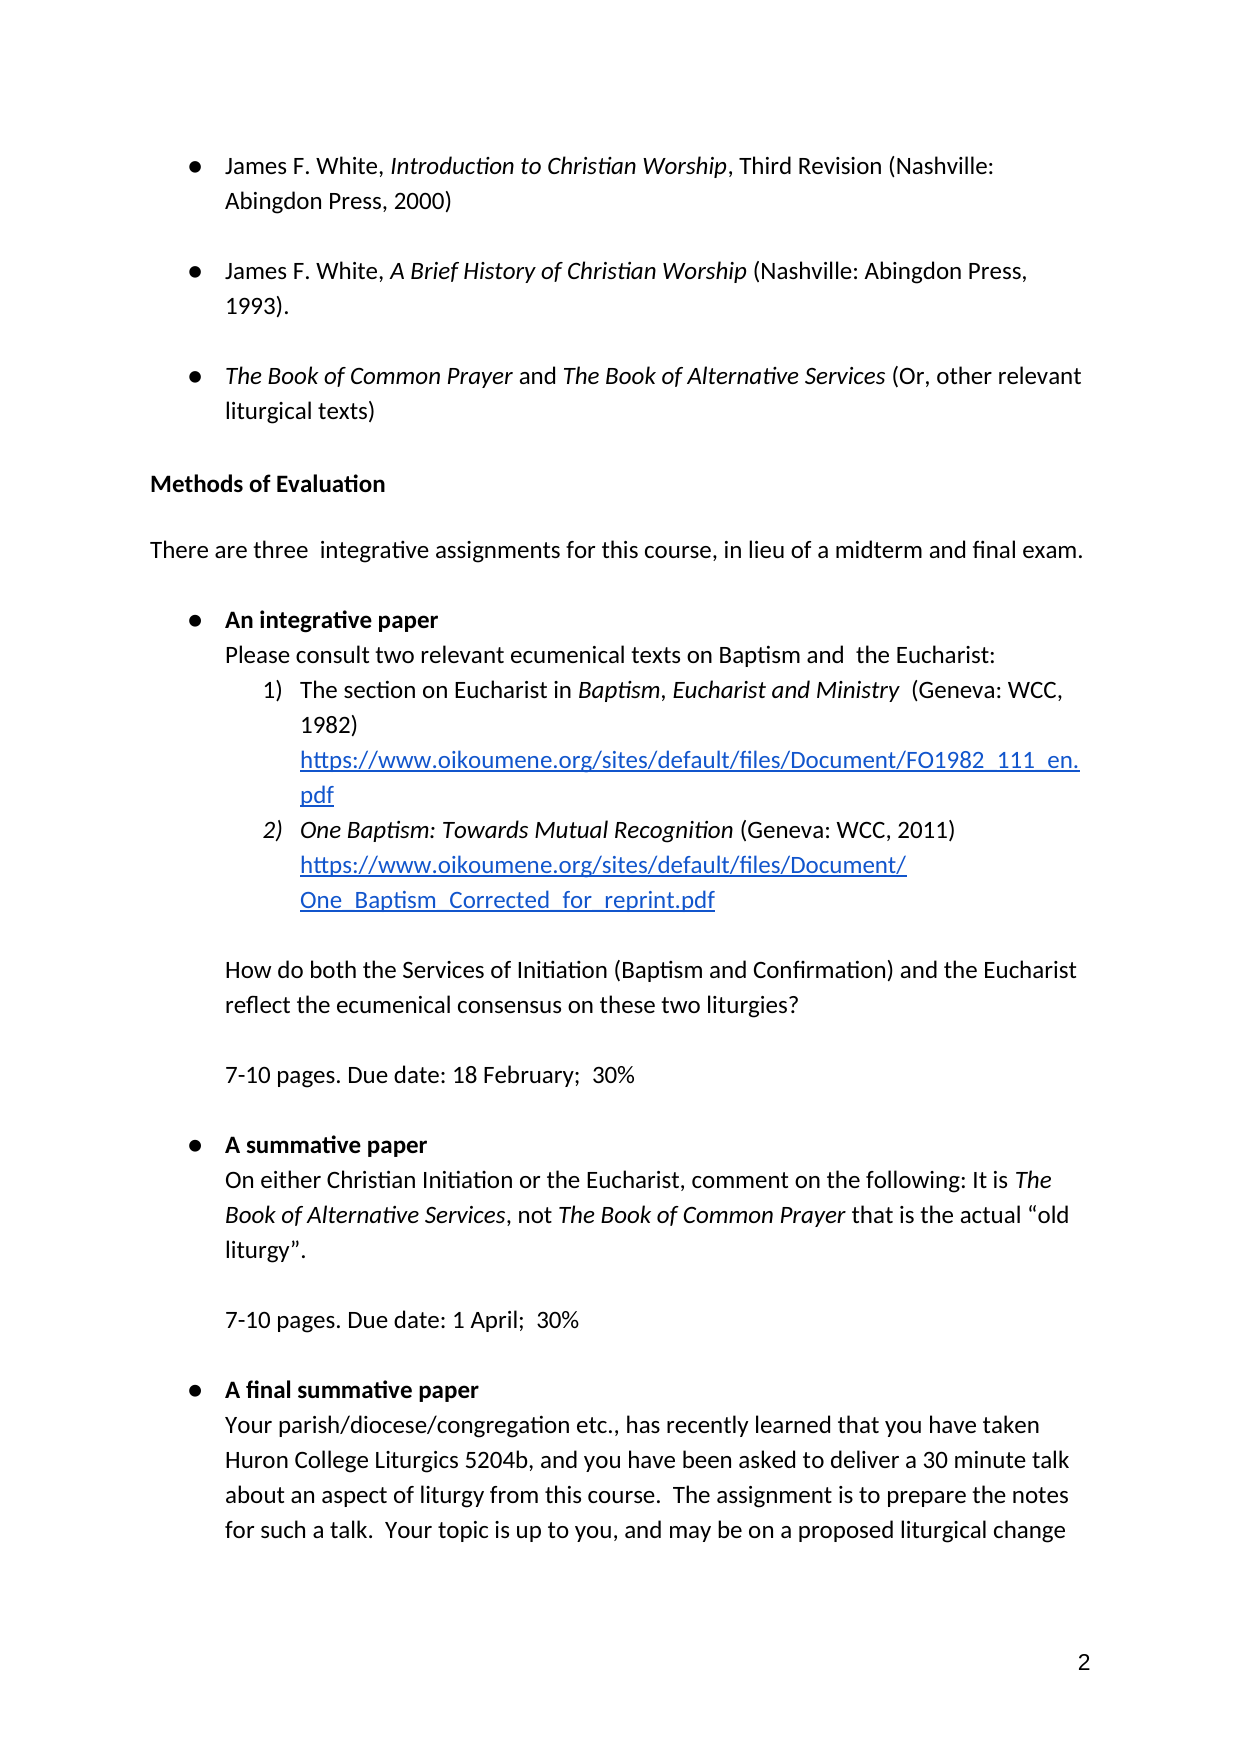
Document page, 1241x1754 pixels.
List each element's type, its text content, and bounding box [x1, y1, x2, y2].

text On either Christian Initiation or the Eucharist, comment on the following: It is The Book of Alternative Services, not The Book of Common Prayer that is the actual “old liturgy”. [225, 1164, 1090, 1265]
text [225, 1409, 1090, 1545]
list A summative paper [187, 1129, 1090, 1160]
text How do both the Services of Initiation (Baptism and Confirmation) and the Eucharist reflect the ecumenical consensus on these two liturgies? [225, 954, 1090, 1020]
list James F. White, A Brief History of Christian Worship (Nashville: Abingdon Press, 1993). [187, 255, 1090, 321]
list The Book of Common Prayer and The Book of Alternative Services (Or, other relevant liturgical texts) [187, 360, 1090, 426]
text Please consult two relevant ecumenical texts on Baptism and the Eucharist: [225, 639, 1090, 670]
list The section on Eucharist in Baptism, Eucharist and Ministry (Geneva: WCC, 1982) https://www.oikoumene.org/sites/default/files/Document/FO1982_111_en.pdf [262, 674, 1090, 810]
list An integrative paper [187, 604, 1090, 635]
list A final summative paper [187, 1374, 1090, 1405]
text Methods of Evaluation [150, 468, 1090, 498]
text 7-10 pages. Due date: 1 April; 30% [225, 1304, 1090, 1335]
list James F. White, Introduction to Christian Worship, Third Revision (Nashville: Abingdon Press, 2000) [187, 150, 1090, 216]
text 7-10 pages. Due date: 18 February; 30% [225, 1059, 1090, 1090]
list One Baptism: Towards Mutual Recognition (Geneva: WCC, 2011) [262, 814, 1090, 845]
text https://www.oikoumene.org/sites/default/files/Document/One_Baptism_Corrected_for_reprint.pdf [300, 849, 1090, 915]
text There are three integrative assignments for this course, in lieu of a midterm and final exam. [150, 534, 1090, 565]
